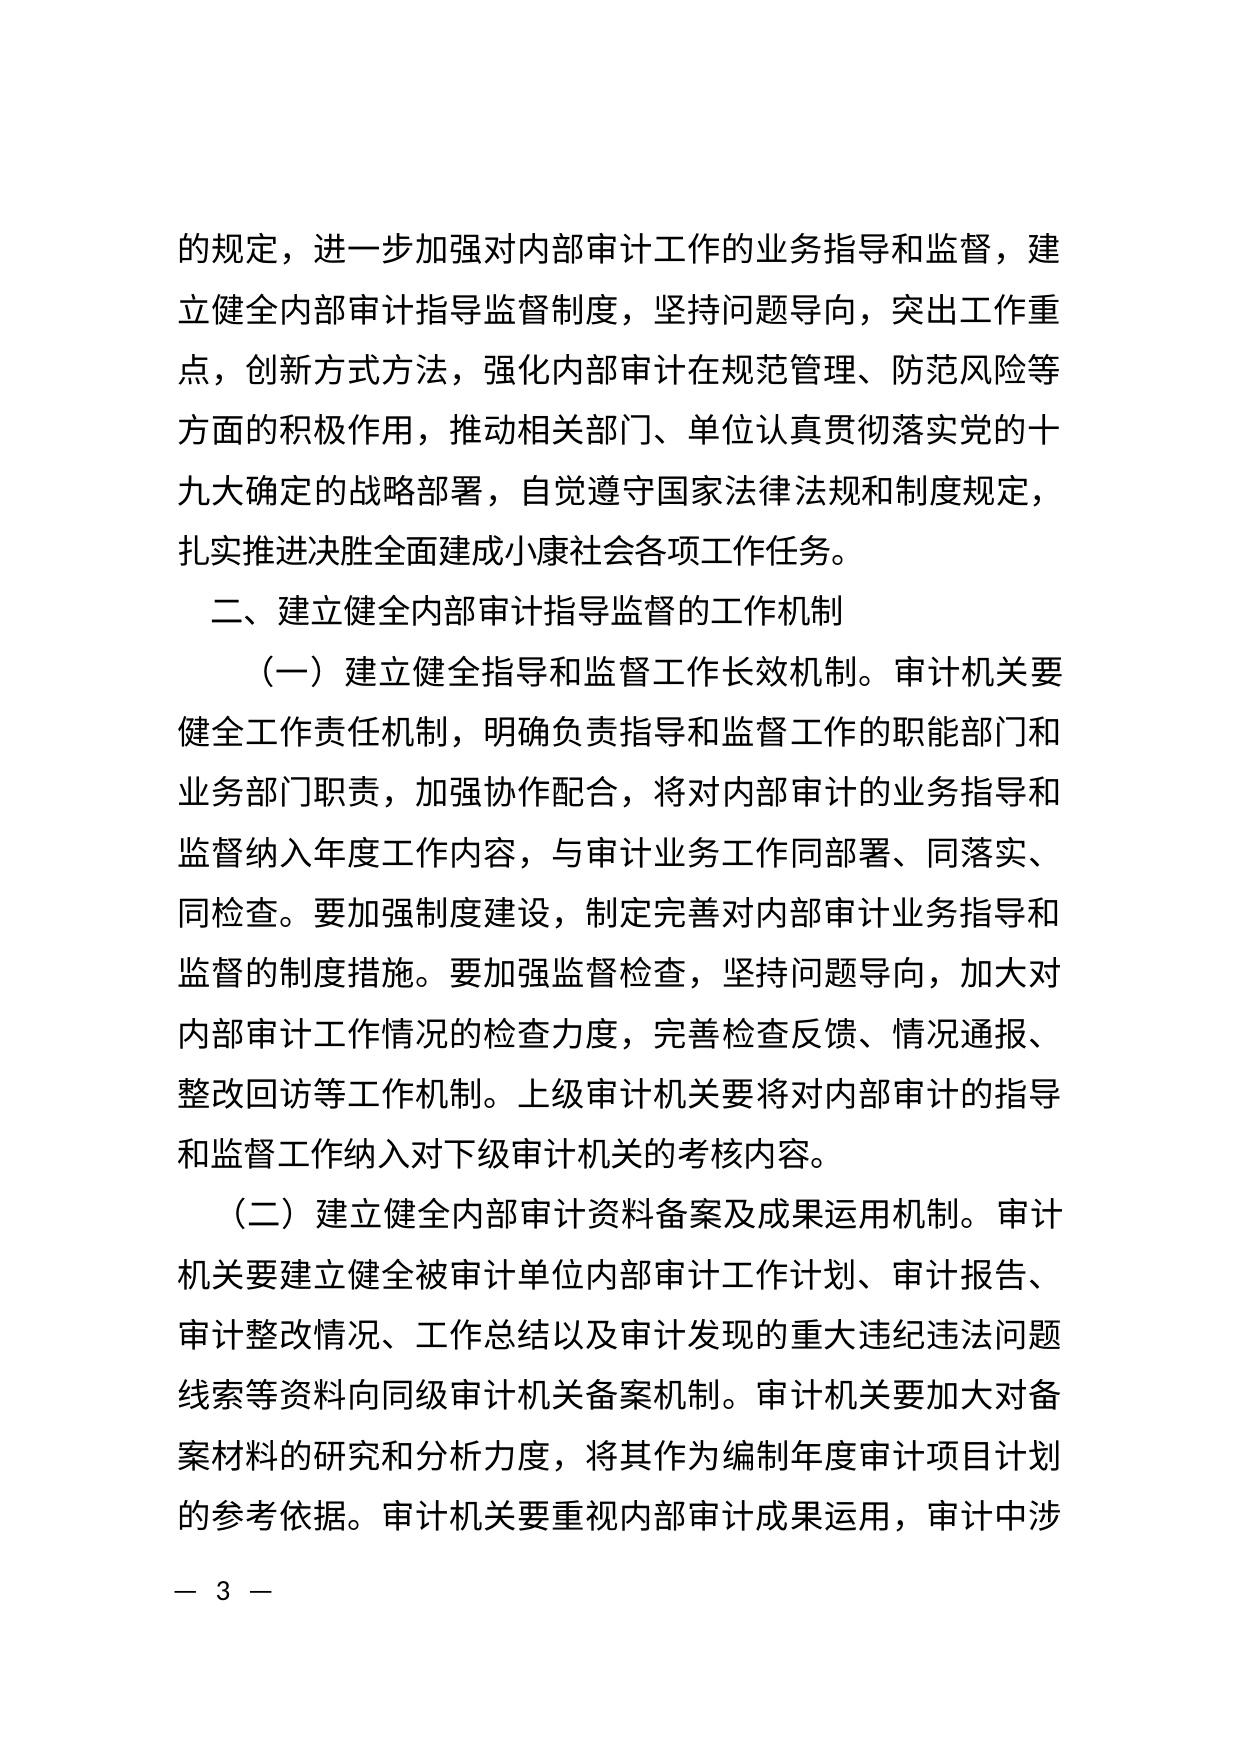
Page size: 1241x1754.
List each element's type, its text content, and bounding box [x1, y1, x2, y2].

text （一）建立健全指导和监督工作长效机制。审计机关要健全工作责任机制，明确负责指导和监督工作的职能部门和业务部门职责，加强协作配合，将对内部审计的业务指导和监督纳入年度工作内容，与审计业务工作同部署、同落实、同检查。要加强制度建设，制定完善对内部审计业务指导和监督的制度措施。要加强监督检查，坚持问题导向，加大对内部审计工作情况的检查力度，完善检查反馈、情况通报、整改回访等工作机制。上级审计机关要将对内部审计的指导和监督工作纳入对下级审计机关的考核内容。 [177, 636, 1063, 1179]
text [177, 1179, 1063, 1541]
text 二、建立健全内部审计指导监督的工作机制 [177, 576, 1063, 636]
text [177, 214, 1063, 576]
